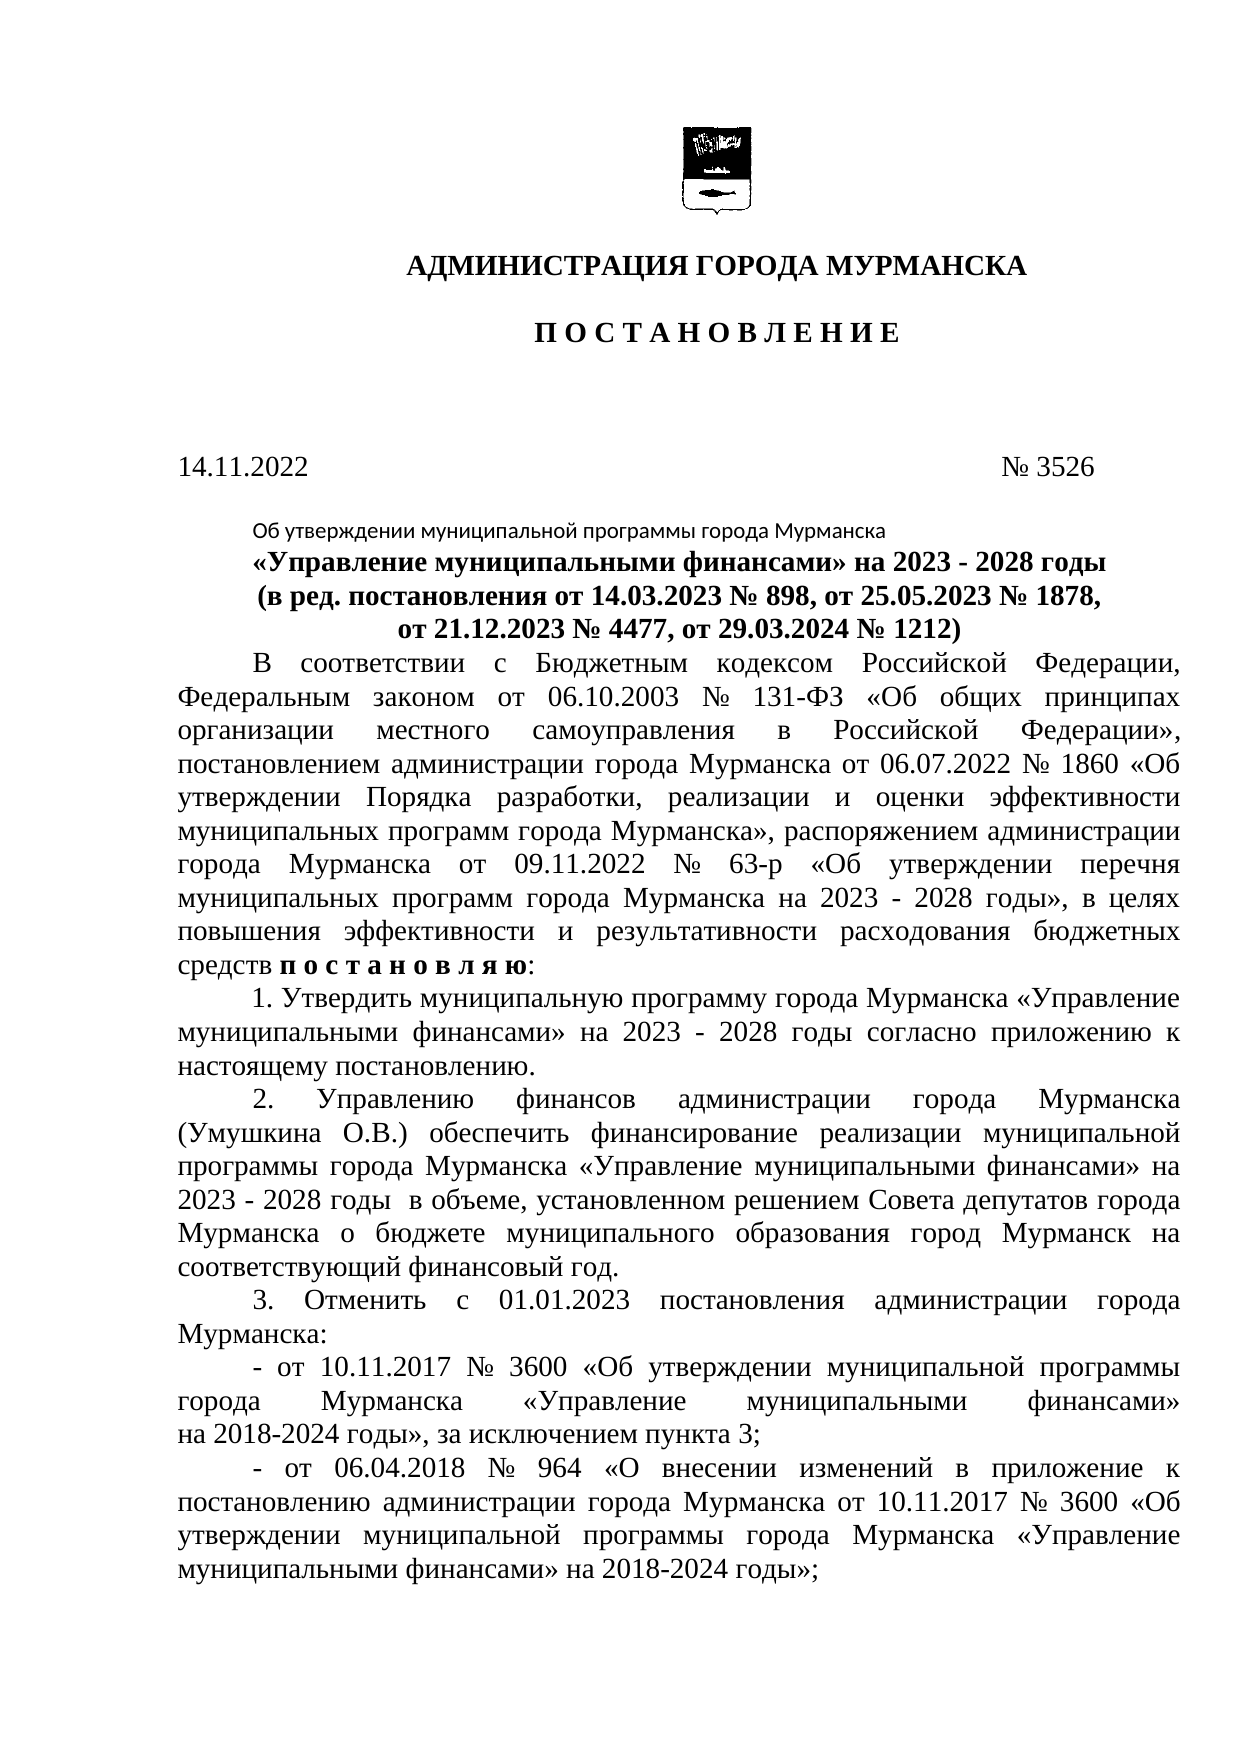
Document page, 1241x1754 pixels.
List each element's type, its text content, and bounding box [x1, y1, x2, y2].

text - от 10.11.2017 № 3600 «Об утверждении муниципальной программы города Мурманска «Управление муниципальными финансами» на 2018-2024 годы», за исключением пункта 3; [177, 1349, 1181, 1450]
text - от 06.04.2018 № 964 «О внесении изменений в приложение к постановлению администрации города Мурманска от 10.11.2017 № 3600 «Об утверждении муниципальной программы города Мурманска «Управление муниципальными финансами» на 2018-2024 годы»; [177, 1450, 1181, 1584]
text 1. Утвердить муниципальную программу города Мурманска «Управление муниципальными финансами» на 2023 - 2028 годы согласно приложению к настоящему постановлению. [177, 981, 1181, 1081]
text 2. Управлению финансов администрации города Мурманска (Умушкина О.В.) обеспечить финансирование реализации муниципальной программы города Мурманска «Управление муниципальными финансами» на 2023 - 2028 годы в объеме, установленном решением Совета депутатов города Мурманска о бюджете муниципального образования город Мурманск на соответствующий финансовый год. [177, 1081, 1181, 1282]
text В соответствии с Бюджетным кодексом Российской Федерации, Федеральным законом от 06.10.2003 № 131-ФЗ «Об общих принципах организации местного самоуправления в Российской Федерации», постановлением администрации города Мурманска от 06.07.2022 № 1860 «Об утверждении Порядка разработки, реализации и оценки эффективности муниципальных программ города Мурманска», распоряжением администрации города Мурманска от 09.11.2022 № 63-р «Об утверждении перечня муниципальных программ города Мурманска на 2023 - 2028 годы», в целях повышения эффективности и результативности расходования бюджетных средств п о с т а н о в л я ю: [177, 645, 1181, 981]
text 14.11.2022 № 3526 [177, 449, 1181, 483]
text П О С Т А Н О В Л Е Н И Е [177, 315, 1181, 349]
text 3. Отменить с 01.01.2023 постановления администрации города Мурманска: [177, 1282, 1181, 1349]
text АДМИНИСТРАЦИЯ ГОРОДА МУРМАНСКА [177, 248, 1181, 282]
picture [681, 126, 752, 215]
